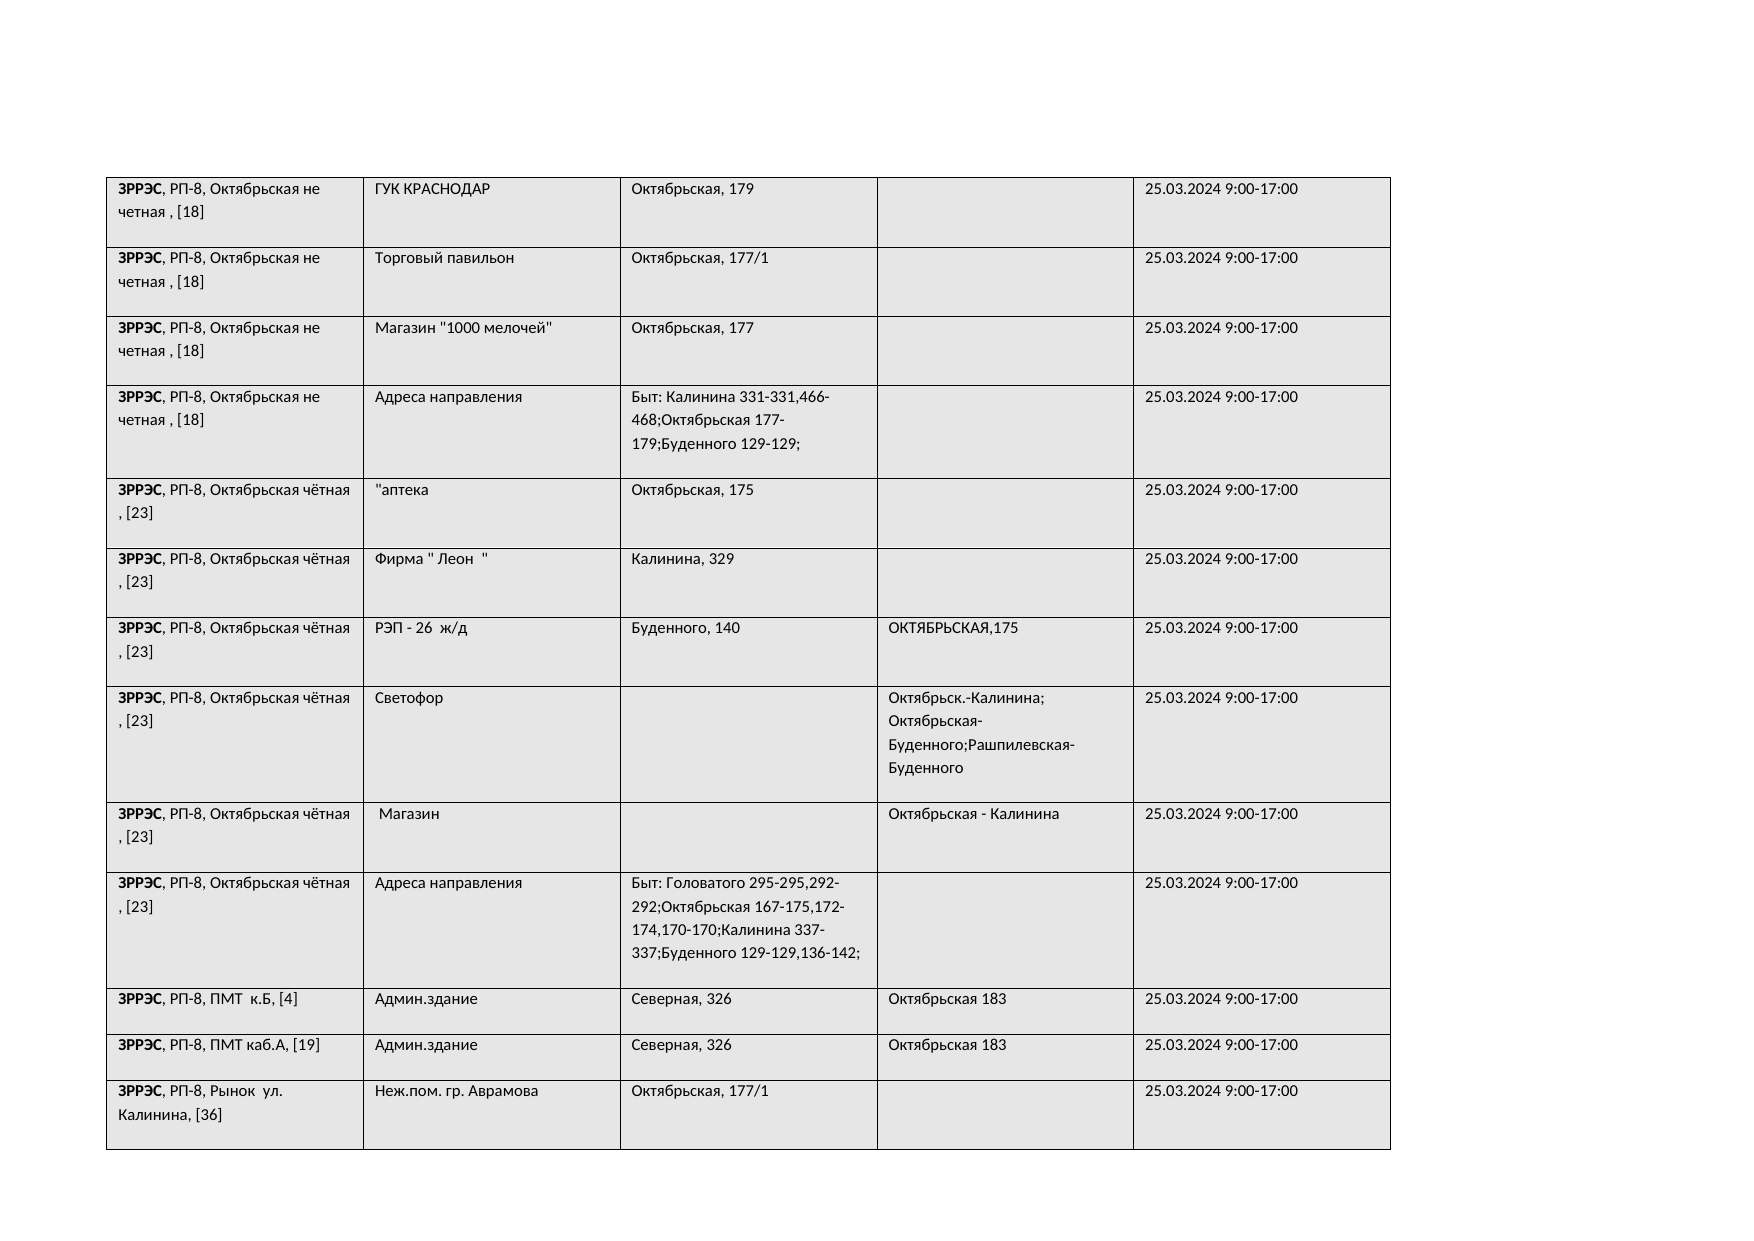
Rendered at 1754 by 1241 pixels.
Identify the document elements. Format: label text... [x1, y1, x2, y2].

table_cell 25.03.2024 9:00-17:00 [1134, 618, 1390, 686]
table_cell [621, 803, 877, 872]
table_cell Октябрьская 183 [878, 989, 1133, 1034]
table_cell [878, 386, 1133, 478]
table_cell Магазин "1000 мелочей" [364, 317, 620, 385]
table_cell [1134, 178, 1390, 247]
table_cell Светофор [364, 687, 620, 802]
table_cell ОКТЯБРЬСКАЯ,175 [878, 618, 1133, 686]
table_cell Северная, 326 [621, 1035, 877, 1080]
table_cell Буденного, 140 [621, 618, 877, 686]
table_cell Октябрьская, 179 [621, 178, 877, 247]
table_cell 25.03.2024 9:00-17:00 [1134, 687, 1390, 802]
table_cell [107, 248, 363, 316]
table_cell Северная, 326 [621, 989, 877, 1034]
table_cell Адреса направления [364, 873, 620, 988]
table_cell Адреса направления [364, 386, 620, 478]
table_cell [878, 1081, 1133, 1149]
table_cell [878, 479, 1133, 547]
table_cell ЗРРЭС, РП-8, Октябрьская не четная , [18] [107, 386, 363, 478]
table_cell Админ.здание [364, 989, 620, 1034]
table_cell РЭП - 26 ж/д [364, 618, 620, 686]
table_cell Торговый павильон [364, 248, 620, 316]
table_cell Октябрьская, 177 [621, 317, 877, 385]
table_cell [621, 687, 877, 802]
table_cell 25.03.2024 9:00-17:00 [1134, 803, 1390, 872]
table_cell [107, 178, 363, 247]
table_cell Октябрьская, 177/1 [621, 248, 877, 316]
table_cell Октябрьская - Калинина [878, 803, 1133, 872]
table_cell Калинина, 329 [621, 549, 877, 617]
table_cell Быт: Головатого 295-295,292-292;Октябрьская 167-175,172-174,170-170;Калинина 337-337;Буденного 129-129,136-142; [621, 873, 877, 988]
table_cell [878, 549, 1133, 617]
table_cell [1134, 1081, 1390, 1149]
table_cell ЗРРЭС, РП-8, ПМТ каб.А, [19] [107, 1035, 363, 1080]
table_cell 25.03.2024 9:00-17:00 [1134, 873, 1390, 988]
table_cell 25.03.2024 9:00-17:00 [1134, 317, 1390, 385]
table_cell ЗРРЭС, РП-8, Рынок ул. Калинина, [36] [107, 1081, 363, 1149]
table_cell ЗРРЭС, РП-8, Октябрьская чётная , [23] [107, 479, 363, 547]
table_cell ЗРРЭС, РП-8, Октябрьская чётная , [23] [107, 803, 363, 872]
table_cell ЗРРЭС, РП-8, ПМТ к.Б, [4] [107, 989, 363, 1034]
table_cell Октябрьская, 177/1 [621, 1081, 877, 1149]
table_cell Быт: Калинина 331-331,466-468;Октябрьская 177-179;Буденного 129-129; [621, 386, 877, 478]
table_cell [878, 873, 1133, 988]
table_cell [878, 317, 1133, 385]
table_cell Админ.здание [364, 1035, 620, 1080]
table_cell Неж.пом. гр. Аврамова [364, 1081, 620, 1149]
table_cell 25.03.2024 9:00-17:00 [1134, 479, 1390, 547]
table_cell Октябрьская 183 [878, 1035, 1133, 1080]
table_cell 25.03.2024 9:00-17:00 [1134, 248, 1390, 316]
table_cell Фирма " Леон " [364, 549, 620, 617]
table_cell Магазин [364, 803, 620, 872]
table_cell "аптека [364, 479, 620, 547]
table_cell ГУК КРАСНОДАР [364, 178, 620, 247]
table_cell ЗРРЭС, РП-8, Октябрьская чётная , [23] [107, 687, 363, 802]
table_cell 25.03.2024 9:00-17:00 [1134, 386, 1390, 478]
table_cell ЗРРЭС, РП-8, Октябрьская чётная , [23] [107, 618, 363, 686]
table_cell 25.03.2024 9:00-17:00 [1134, 549, 1390, 617]
table_cell 25.03.2024 9:00-17:00 [1134, 989, 1390, 1034]
table_cell ЗРРЭС, РП-8, Октябрьская не четная , [18] [107, 317, 363, 385]
table_cell [878, 178, 1133, 247]
table_cell ЗРРЭС, РП-8, Октябрьская чётная , [23] [107, 549, 363, 617]
table_cell [878, 248, 1133, 316]
table_cell Октябрьская, 175 [621, 479, 877, 547]
table_cell Октябрьск.-Калинина; Октябрьская-Буденного;Рашпилевская- Буденного [878, 687, 1133, 802]
table_cell ЗРРЭС, РП-8, Октябрьская чётная , [23] [107, 873, 363, 988]
table_cell 25.03.2024 9:00-17:00 [1134, 1035, 1390, 1080]
